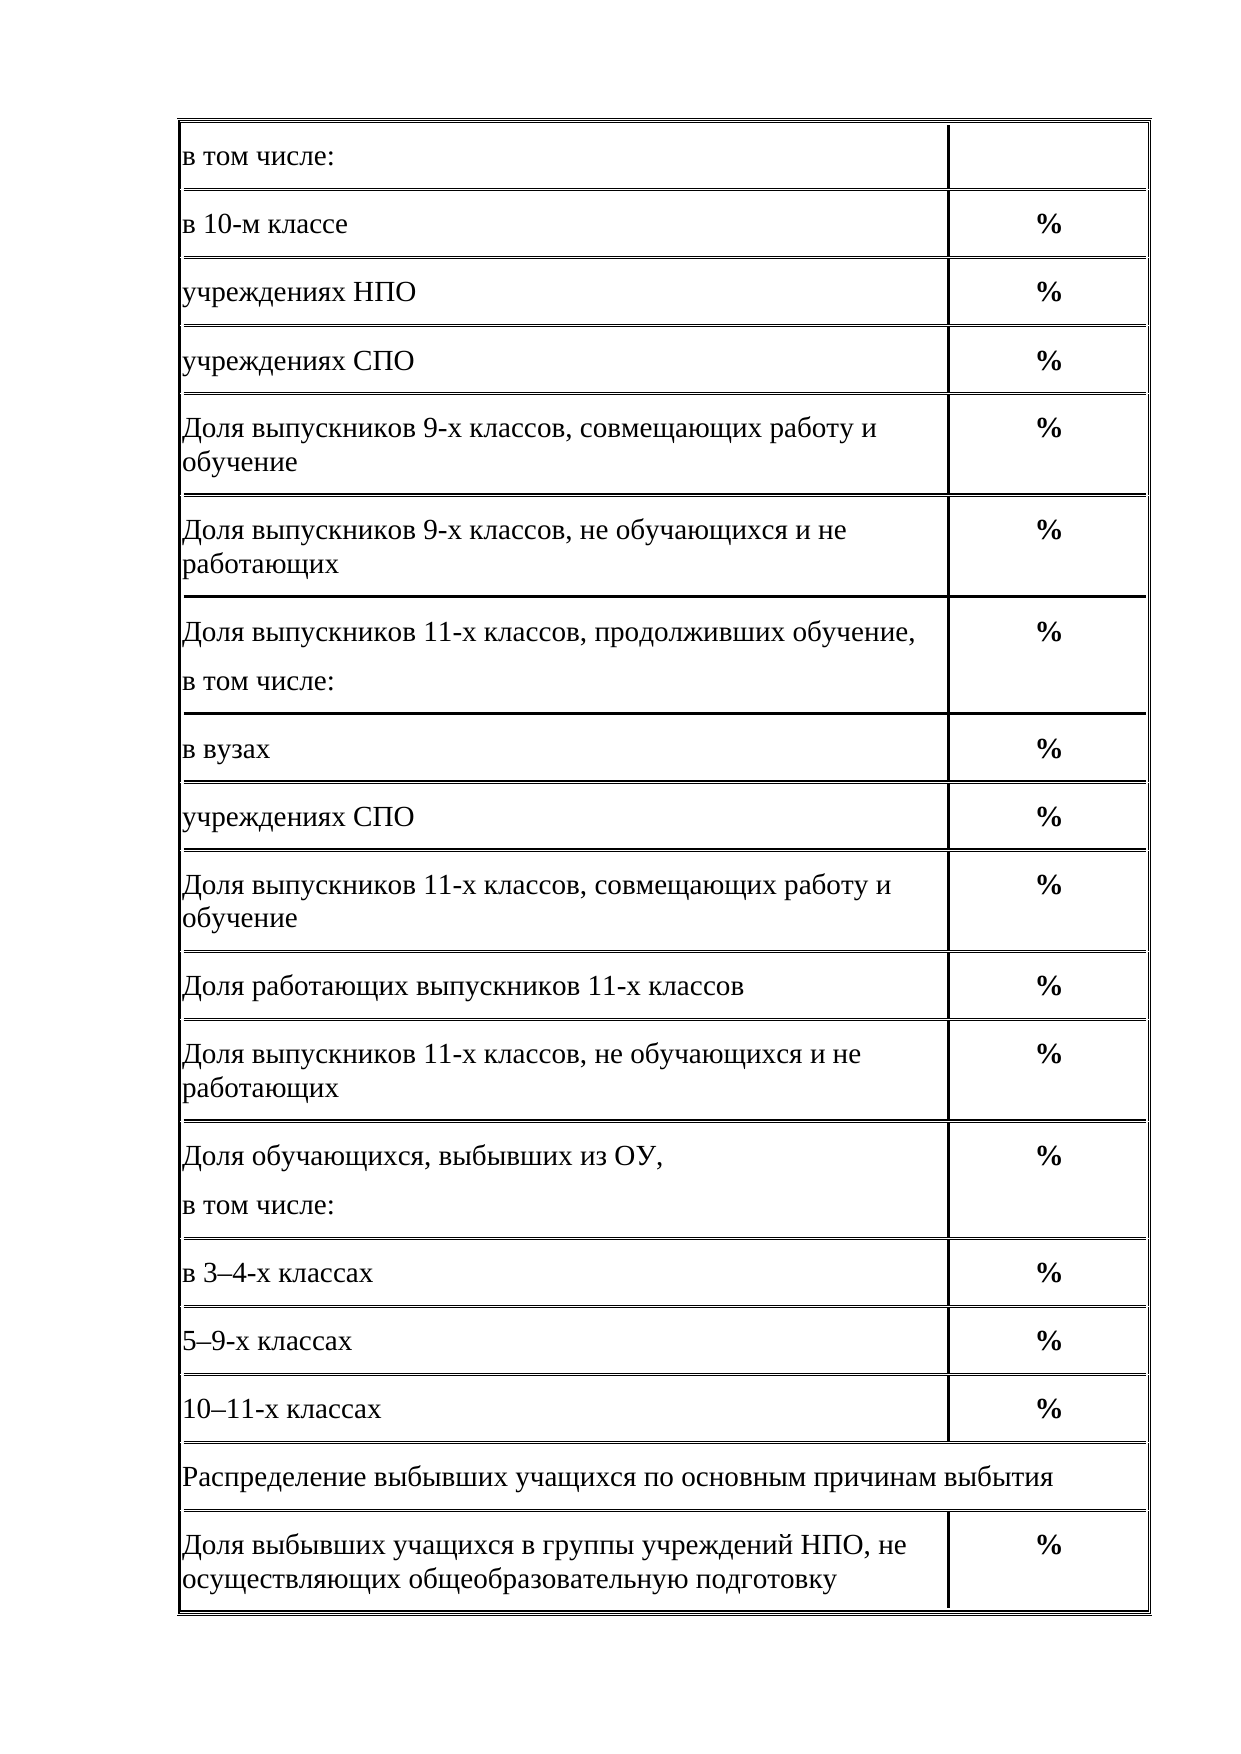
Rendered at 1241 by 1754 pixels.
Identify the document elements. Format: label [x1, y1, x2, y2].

table_header [180, 121, 1150, 1613]
